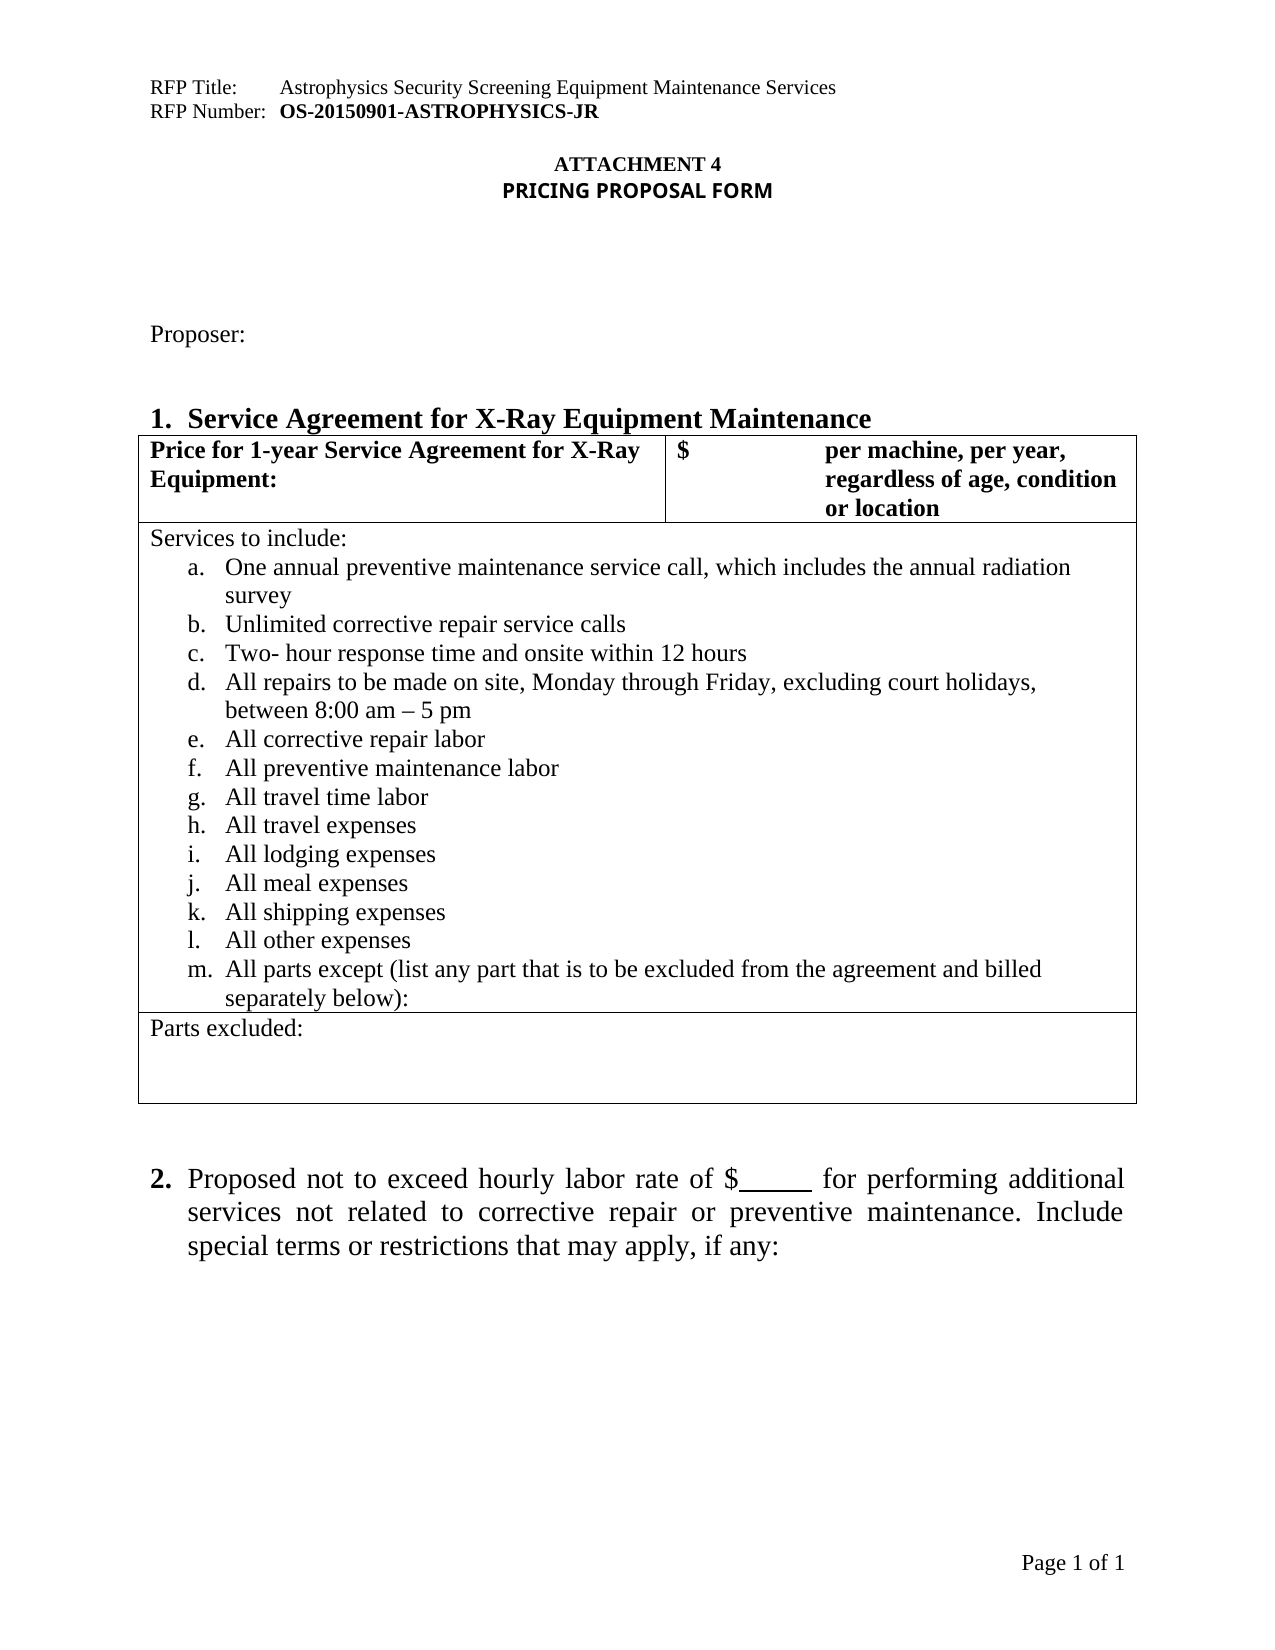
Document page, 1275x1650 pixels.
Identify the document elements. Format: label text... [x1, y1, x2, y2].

list Proposed not to exceed hourly labor rate of $ for performing additional services not related to corrective repair or preventive maintenance. Include special terms or restrictions that may apply, if any: [150, 1161, 1125, 1262]
table_cell Parts excluded: [139, 1013, 1136, 1102]
text Proposer: [150, 319, 1125, 348]
table_cell Services to include: One annual preventive maintenance service call, which includes the annual radiation survey Unlimited corrective repair service calls Two- hour response time and onsite within 12 hours All repairs to be made on site, Monday through Friday, excluding court holidays, between 8:00 am – 5 pm All corrective repair labor All preventive maintenance labor All travel time labor All travel expenses All lodging expenses All meal expenses All shipping expenses All other expenses All parts except (list any part that is to be excluded from the agreement and billed separately below): [139, 523, 1136, 1012]
table_header Price for 1-year Service Agreement for X-Ray Equipment: [139, 436, 665, 522]
list Service Agreement for X-Ray Equipment Maintenance [150, 401, 1125, 434]
table_header $ per machine, per year, regardless of age, condition or location [666, 436, 1136, 522]
